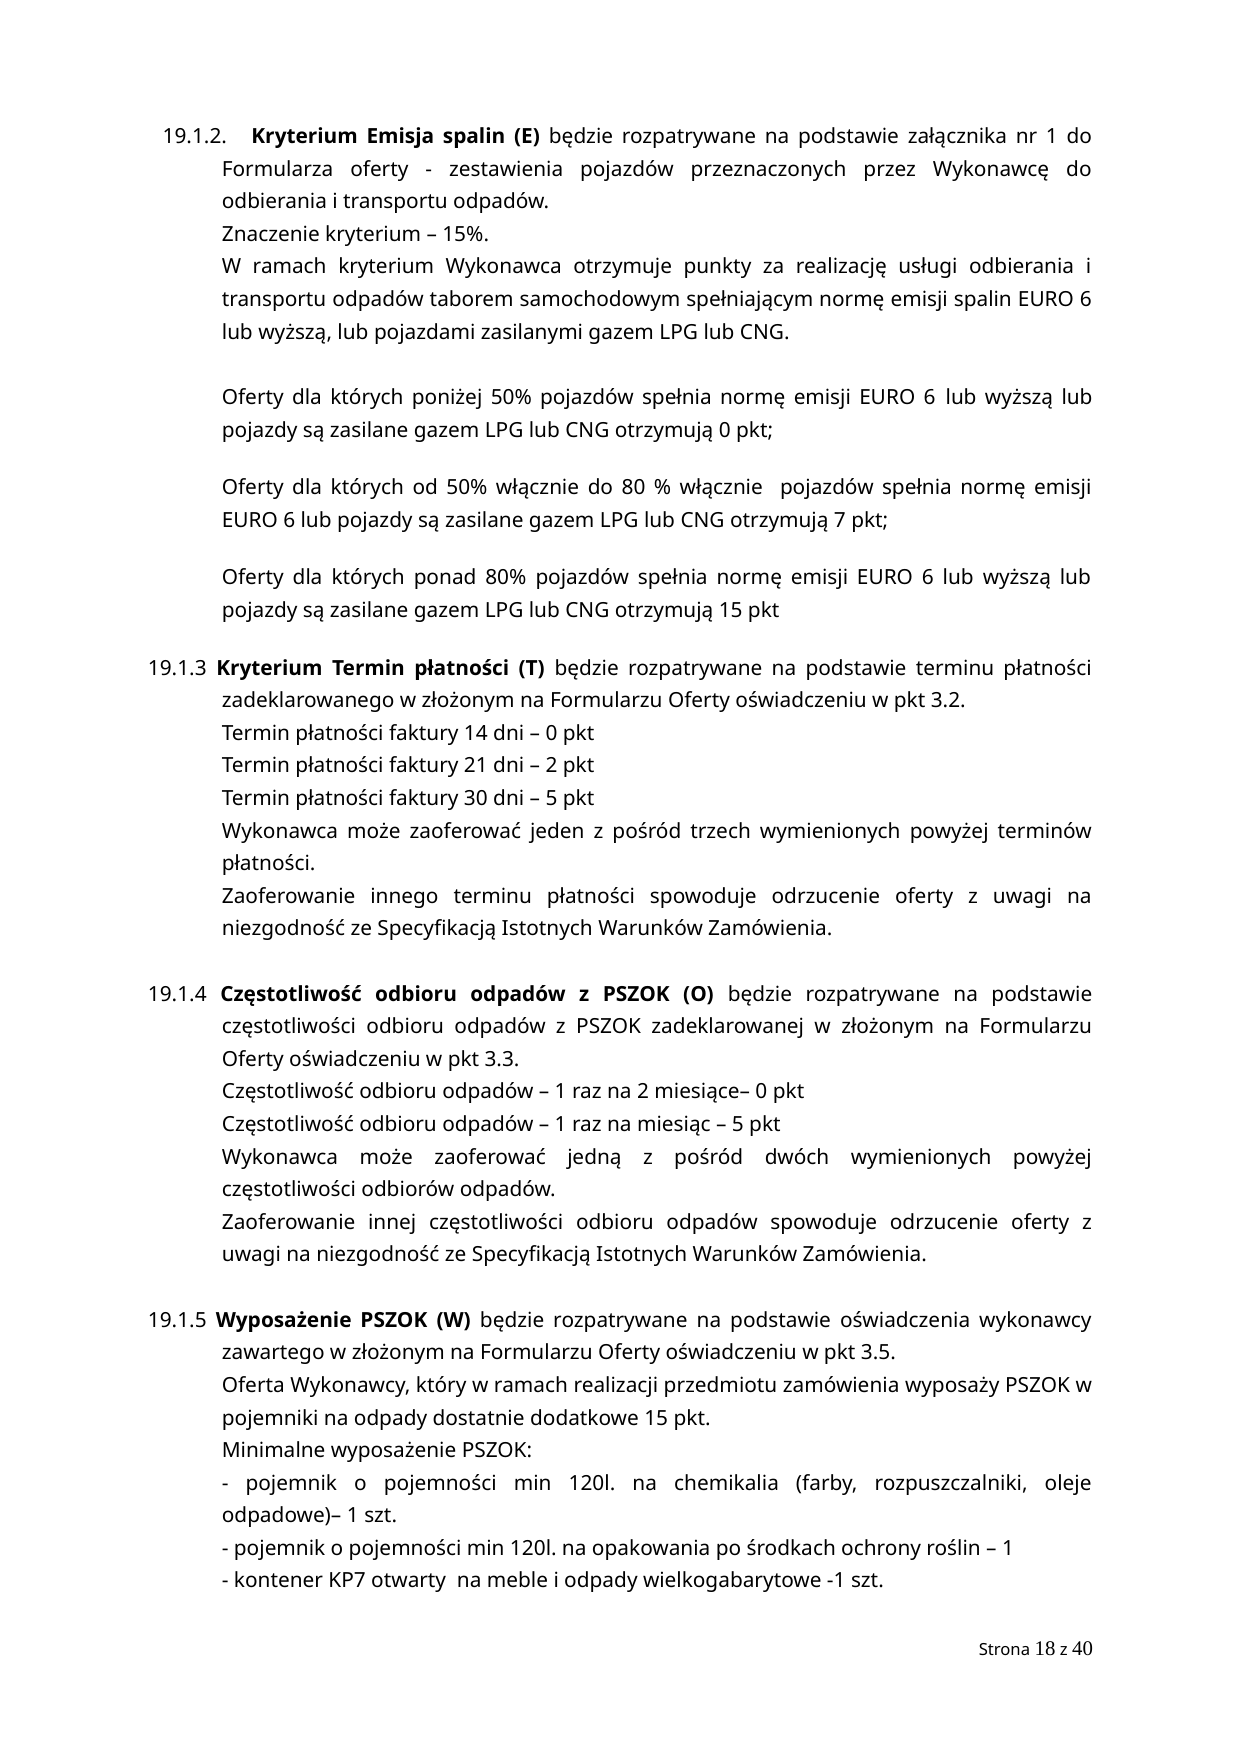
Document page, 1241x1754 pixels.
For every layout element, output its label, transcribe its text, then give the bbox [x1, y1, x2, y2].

text 19.1.2. Kryterium Emisja spalin (E) będzie rozpatrywane na podstawie załącznika nr 1 do Formularza oferty - zestawienia pojazdów przeznaczonych przez Wykonawcę do odbierania i transportu odpadów. [162, 121, 1092, 215]
text Częstotliwość odbioru odpadów – 1 raz na miesiąc – 5 pkt [222, 1109, 1092, 1138]
text Termin płatności faktury 30 dni – 5 pkt [222, 783, 1092, 812]
text Wykonawca może zaoferować jeden z pośród trzech wymienionych powyżej terminów płatności. [222, 816, 1092, 877]
text Znaczenie kryterium – 15%. [222, 219, 1092, 247]
text Częstotliwość odbioru odpadów – 1 raz na 2 miesiące– 0 pkt [222, 1077, 1092, 1105]
text - kontener KP7 otwarty na meble i odpady wielkogabarytowe -1 szt. [222, 1566, 1092, 1594]
text - pojemnik o pojemności min 120l. na opakowania po środkach ochrony roślin – 1 [222, 1533, 1092, 1561]
text Oferty dla których poniżej 50% pojazdów spełnia normę emisji EURO 6 lub wyższą lub pojazdy są zasilane gazem LPG lub CNG otrzymują 0 pkt; [222, 382, 1092, 443]
text Wykonawca może zaoferować jedną z pośród dwóch wymienionych powyżej częstotliwości odbiorów odpadów. [222, 1142, 1092, 1203]
text Termin płatności faktury 21 dni – 2 pkt [222, 751, 1092, 779]
text Termin płatności faktury 14 dni – 0 pkt [222, 718, 1092, 746]
text Oferty dla których od 50% włącznie do 80 % włącznie pojazdów spełnia normę emisji EURO 6 lub pojazdy są zasilane gazem LPG lub CNG otrzymują 7 pkt; [222, 472, 1092, 533]
text 19.1.3 Kryterium Termin płatności (T) będzie rozpatrywane na podstawie terminu płatności zadeklarowanego w złożonym na Formularzu Oferty oświadczeniu w pkt 3.2. [148, 653, 1092, 714]
text Zaoferowanie innego terminu płatności spowoduje odrzucenie oferty z uwagi na niezgodność ze Specyfikacją Istotnych Warunków Zamówienia. [222, 881, 1092, 942]
text Zaoferowanie innej częstotliwości odbioru odpadów spowoduje odrzucenie oferty z uwagi na niezgodność ze Specyfikacją Istotnych Warunków Zamówienia. [222, 1207, 1092, 1268]
text 19.1.5 Wyposażenie PSZOK (W) będzie rozpatrywane na podstawie oświadczenia wykonawcy zawartego w złożonym na Formularzu Oferty oświadczeniu w pkt 3.5. [148, 1305, 1092, 1366]
text 19.1.4 Częstotliwość odbioru odpadów z PSZOK (O) będzie rozpatrywane na podstawie częstotliwości odbioru odpadów z PSZOK zadeklarowanej w złożonym na Formularzu Oferty oświadczeniu w pkt 3.3. [148, 979, 1092, 1072]
text W ramach kryterium Wykonawca otrzymuje punkty za realizację usługi odbierania i transportu odpadów taborem samochodowym spełniającym normę emisji spalin EURO 6 lub wyższą, lub pojazdami zasilanymi gazem LPG lub CNG. [162, 252, 1092, 345]
text - pojemnik o pojemności min 120l. na chemikalia (farby, rozpuszczalniki, oleje odpadowe)– 1 szt. [222, 1468, 1092, 1529]
text Minimalne wyposażenie PSZOK: [222, 1435, 1092, 1464]
text Oferta Wykonawcy, który w ramach realizacji przedmiotu zamówienia wyposaży PSZOK w pojemniki na odpady dostatnie dodatkowe 15 pkt. [222, 1370, 1092, 1431]
text Oferty dla których ponad 80% pojazdów spełnia normę emisji EURO 6 lub wyższą lub pojazdy są zasilane gazem LPG lub CNG otrzymują 15 pkt [222, 562, 1092, 623]
